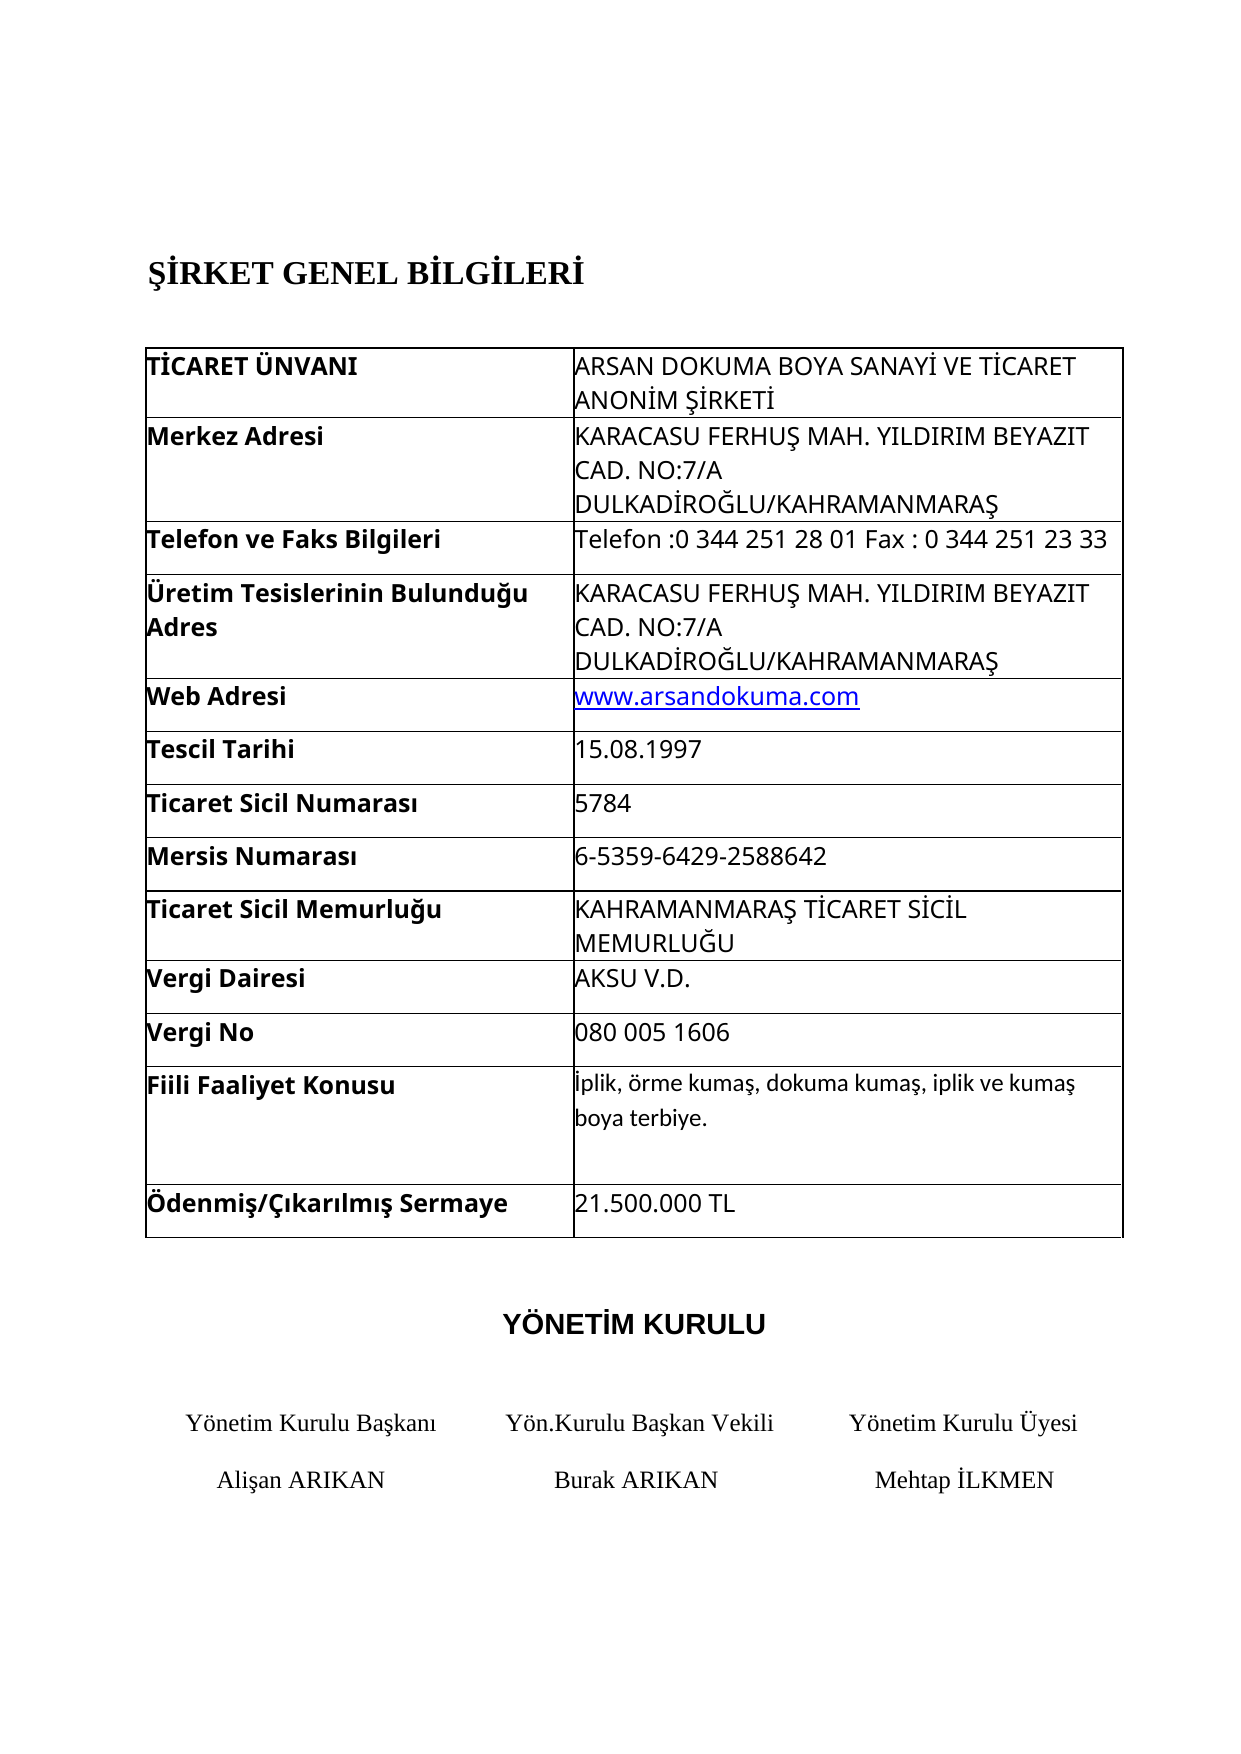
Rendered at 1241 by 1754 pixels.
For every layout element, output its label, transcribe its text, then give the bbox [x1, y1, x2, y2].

table_cell 080 005 1606 [575, 1013, 1122, 1066]
table_cell 15.08.1997 [575, 731, 1122, 784]
table_cell Üretim Tesislerinin Bulunduğu Adres [147, 575, 573, 677]
table_cell Vergi No [147, 1014, 573, 1066]
table_cell Web Adresi [147, 679, 573, 731]
text ŞİRKET GENEL BİLGİLERİ [148, 254, 1093, 292]
table_cell Ödenmiş/Çıkarılmış Sermaye [147, 1185, 573, 1237]
table_cell KARACASU FERHUŞ MAH. YILDIRIM BEYAZIT CAD. NO:7/A DULKADİROĞLU/KAHRAMANMARAŞ [575, 574, 1122, 677]
table_cell 6-5359-6429-2588642 [575, 837, 1122, 890]
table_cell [146, 1237, 1122, 1596]
table_cell Merkez Adresi [147, 418, 573, 521]
table_cell Tescil Tarihi [147, 732, 573, 784]
table_cell Ticaret Sicil Memurluğu [147, 892, 573, 959]
table_cell Fiili Faaliyet Konusu [147, 1067, 573, 1184]
table_header TİCARET ÜNVANI [147, 349, 573, 417]
table_cell KARACASU FERHUŞ MAH. YILDIRIM BEYAZIT CAD. NO:7/A DULKADİROĞLU/KAHRAMANMARAŞ [575, 417, 1122, 521]
table_cell KAHRAMANMARAŞ TİCARET SİCİL MEMURLUĞU [575, 890, 1122, 959]
table_cell 5784 [575, 784, 1122, 837]
table_cell Vergi Dairesi [147, 961, 573, 1013]
table_cell Mersis Numarası [147, 838, 573, 890]
table_cell www.arsandokuma.com [575, 678, 1122, 731]
table_cell Telefon :0 344 251 28 01 Fax : 0 344 251 23 33 [575, 521, 1122, 574]
table_cell Ticaret Sicil Numarası [147, 785, 573, 837]
table_cell AKSU V.D. [575, 960, 1122, 1013]
table_header ARSAN DOKUMA BOYA SANAYİ VE TİCARET ANONİM ŞİRKETİ [575, 349, 1122, 417]
table_cell 21.500.000 TL [575, 1184, 1122, 1237]
table_cell İplik, örme kumaş, dokuma kumaş, iplik ve kumaş boya terbiye. [575, 1066, 1122, 1184]
table_cell Telefon ve Faks Bilgileri [147, 522, 573, 574]
